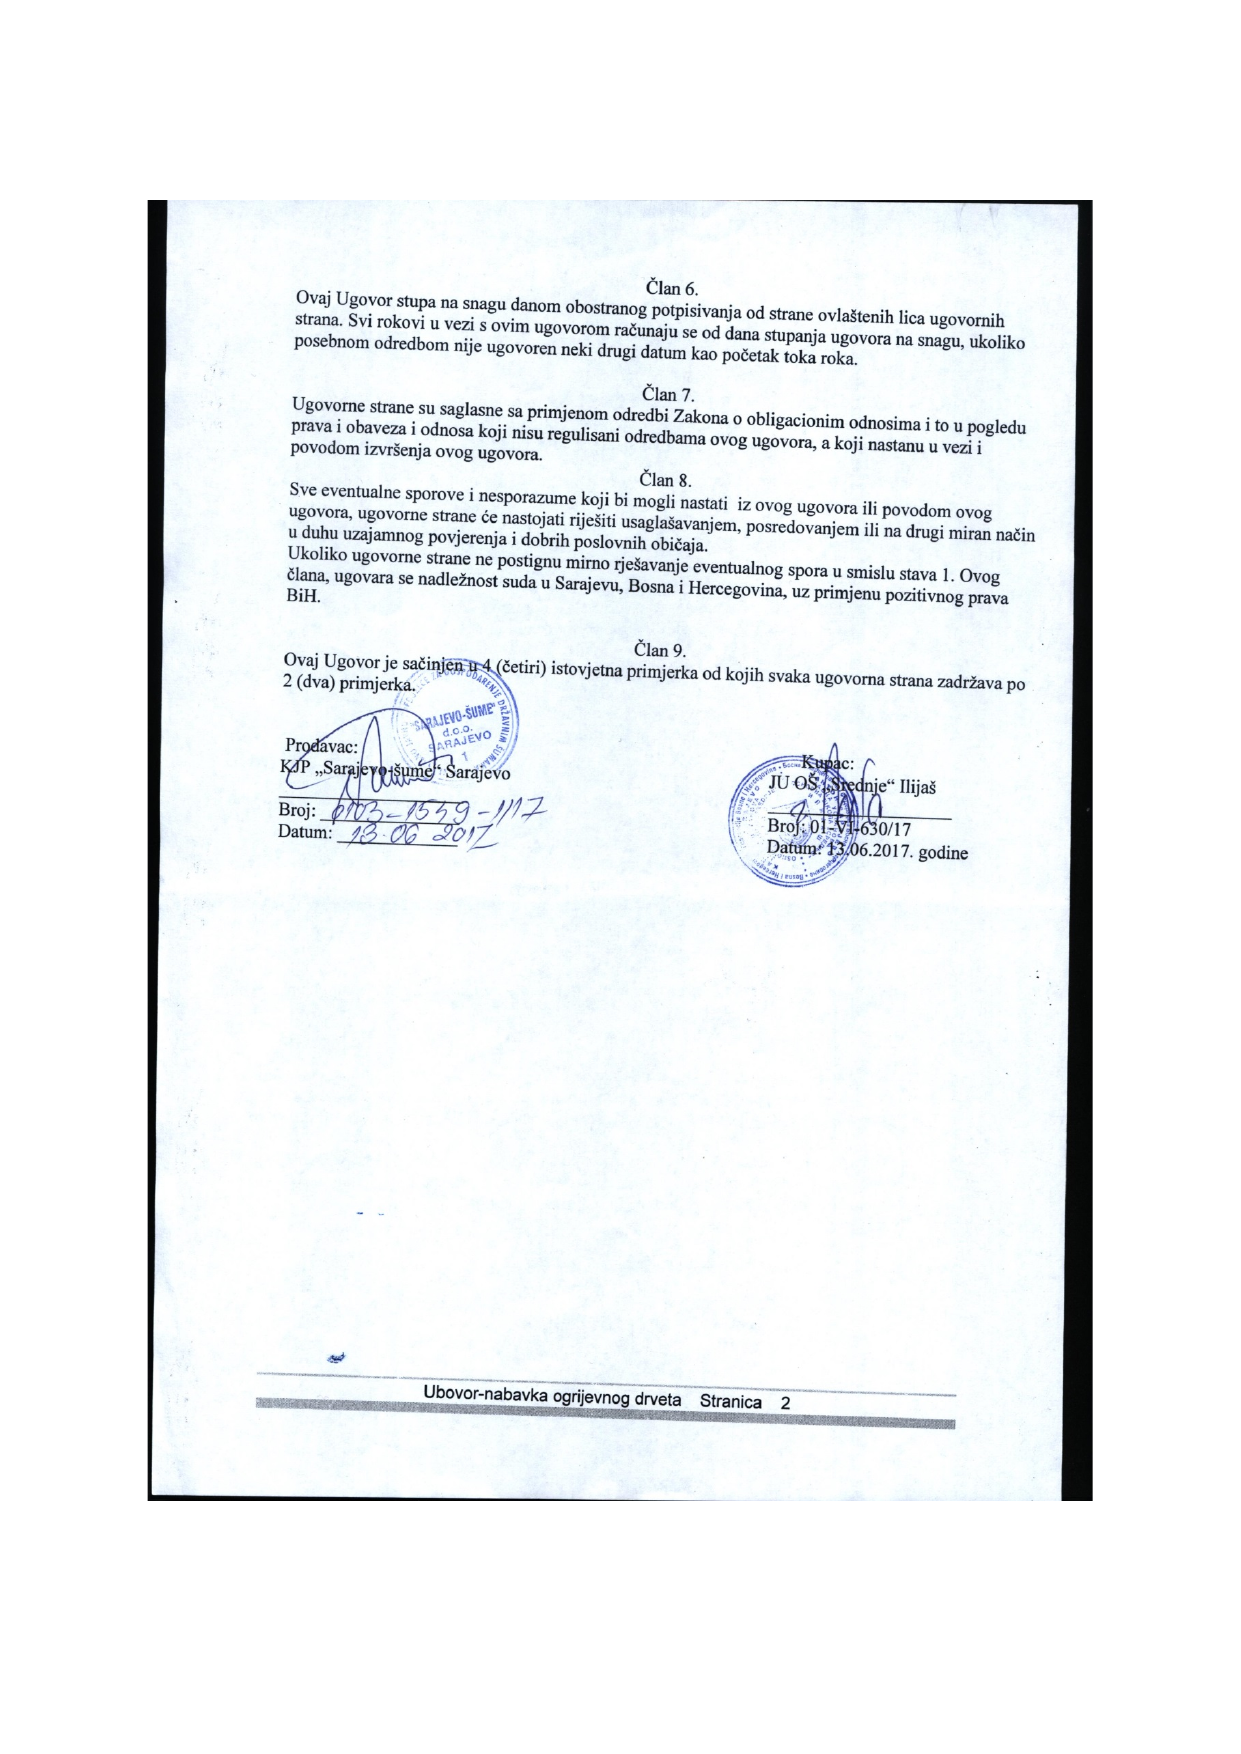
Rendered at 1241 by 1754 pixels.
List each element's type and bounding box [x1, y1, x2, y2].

picture [147, 200, 1093, 1501]
